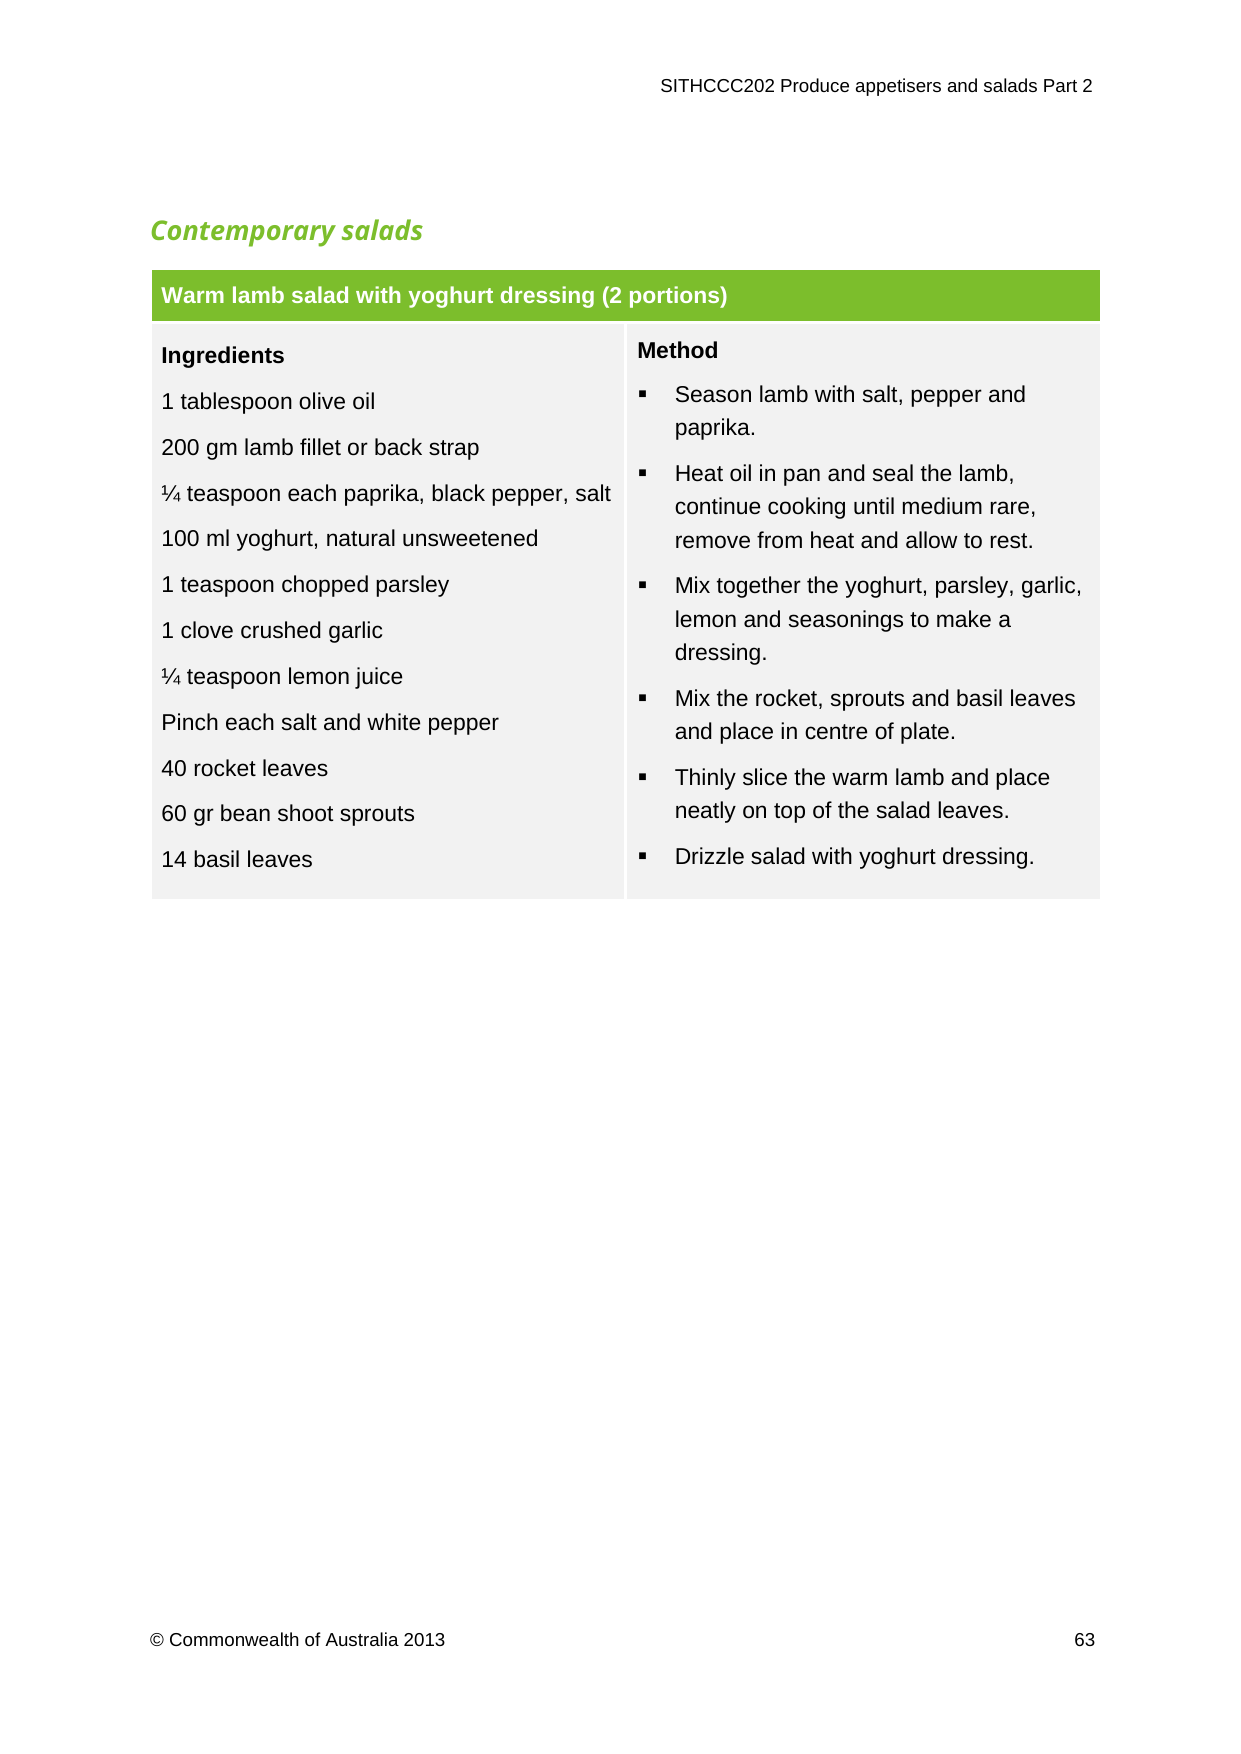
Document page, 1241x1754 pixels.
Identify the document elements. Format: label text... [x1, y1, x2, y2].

table_cell Method Season lamb with salt, pepper and paprika. Heat oil in pan and seal the lamb, continue cooking until medium rare, remove from heat and allow to rest. Mix together the yoghurt, parsley, garlic, lemon and seasonings to make a dressing. Mix the rocket, sprouts and basil leaves and place in centre of plate. Thinly slice the warm lamb and place neatly on top of the salad leaves. Drizzle salad with yoghurt dressing. [627, 324, 1100, 899]
table_header Warm lamb salad with yoghurt dressing (2 portions) [152, 270, 1100, 321]
text Contemporary salads [150, 212, 1093, 249]
table_cell Ingredients 1 tablespoon olive oil 200 gm lamb fillet or back strap ¼ teaspoon each paprika, black pepper, salt 100 ml yoghurt, natural unsweetened 1 teaspoon chopped parsley 1 clove crushed garlic ¼ teaspoon lemon juice Pinch each salt and white pepper 40 rocket leaves 60 gr bean shoot sprouts 14 basil leaves [152, 324, 624, 899]
